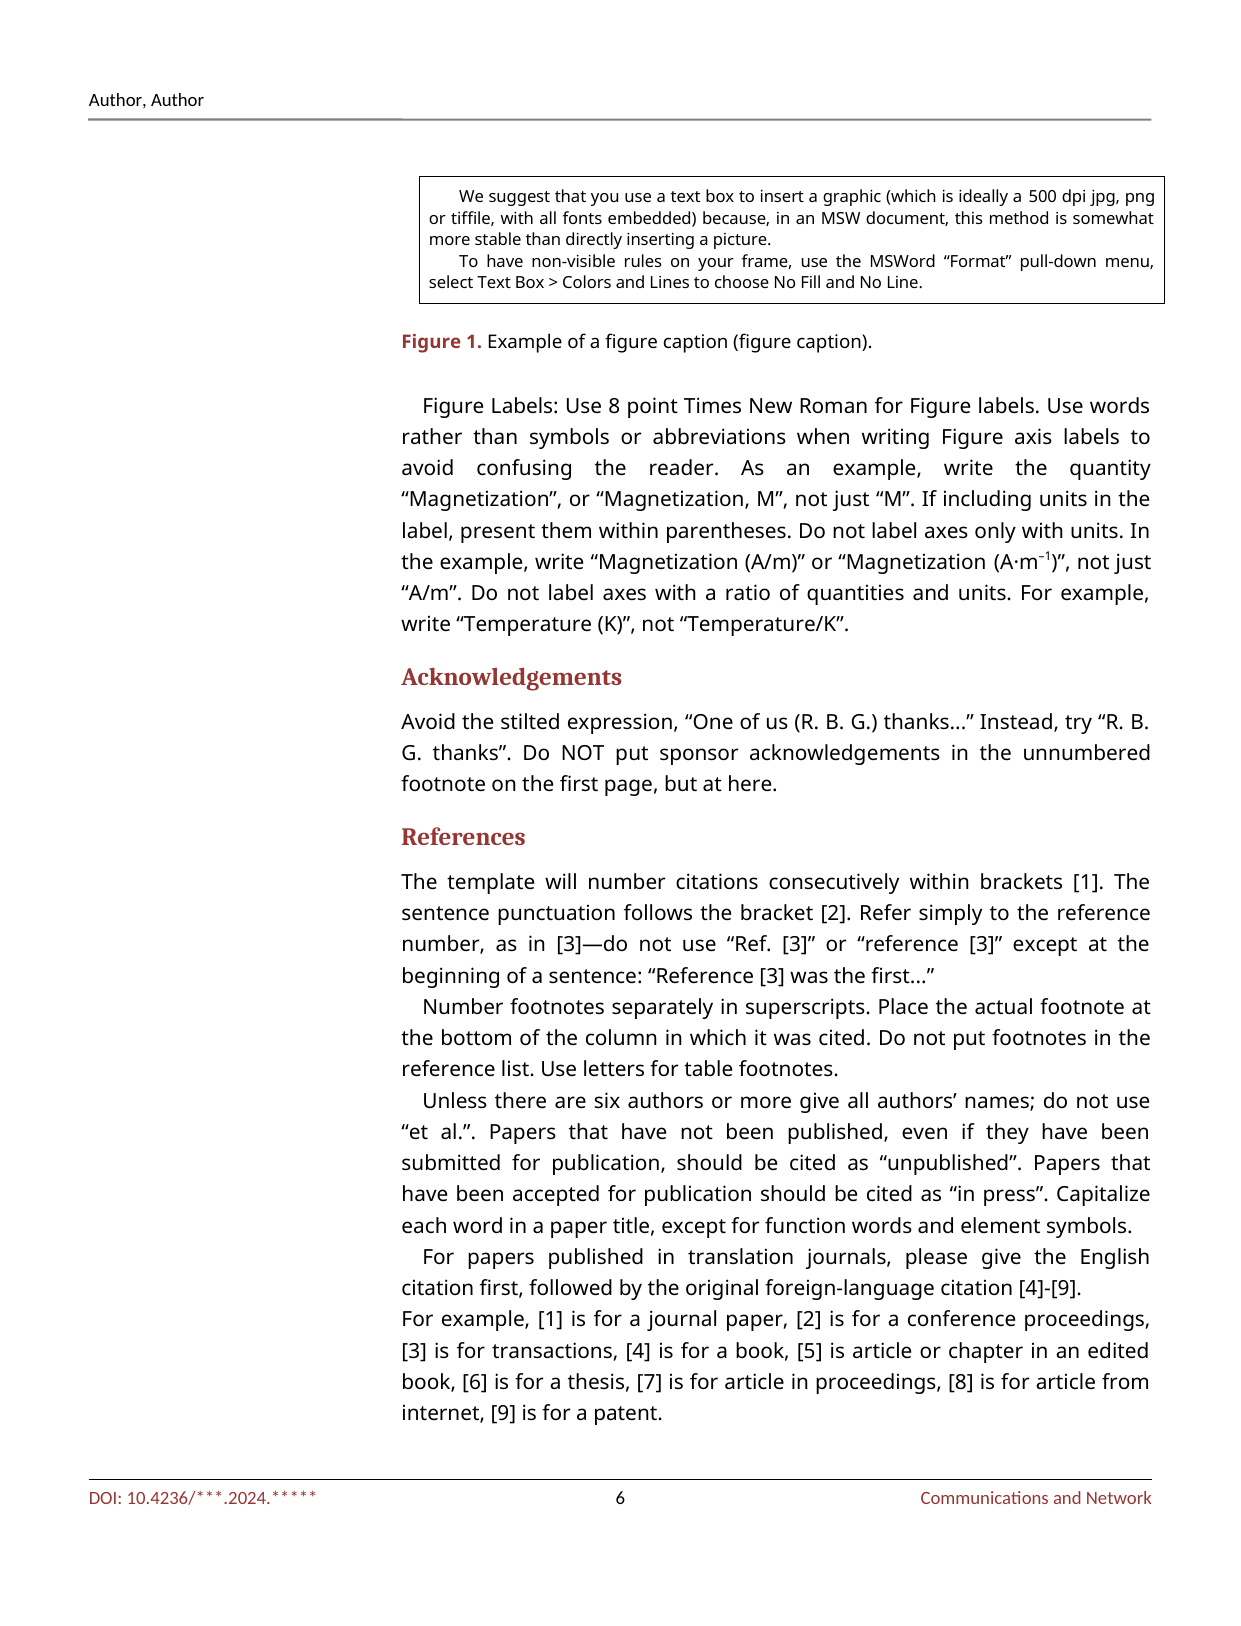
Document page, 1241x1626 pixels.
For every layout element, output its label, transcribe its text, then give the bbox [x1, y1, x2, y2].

text Number footnotes separately in superscripts. Place the actual footnote at the bottom of the column in which it was cited. Do not put footnotes in the reference list. Use letters for table footnotes. [401, 989, 1152, 1083]
text The template will number citations consecutively within brackets [1]. The sentence punctuation follows the bracket [2]. Refer simply to the reference number, as in [3]—do not use “Ref. [3]” or “reference [3]” except at the beginning of a sentence: “Reference [3] was the first...” [401, 864, 1152, 989]
text For papers published in translation journals, please give the English citation first, followed by the original foreign-language citation [4]-[9]. [401, 1239, 1152, 1302]
text Figure 1. Example of a figure caption (figure caption). [401, 328, 1152, 354]
text References [401, 823, 1152, 852]
text Avoid the stilted expression, “One of us (R. B. G.) thanks...” Instead, try “R. B. G. thanks”. Do NOT put sponsor acknowledgements in the unnumbered footnote on the first page, but at here. [401, 704, 1152, 798]
text Acknowledgements [401, 663, 1152, 692]
text Unless there are six authors or more give all authors’ names; do not use “et al.”. Papers that have not been published, even if they have been submitted for publication, should be cited as “unpublished”. Papers that have been accepted for publication should be cited as “in press”. Capitalize each word in a paper title, except for function words and element symbols. [401, 1083, 1152, 1239]
text For example, [1] is for a journal paper, [2] is for a conference proceedings, [3] is for transactions, [4] is for a book, [5] is article or chapter in an edited book, [6] is for a thesis, [7] is for article in proceedings, [8] is for article from internet, [9] is for a patent. [401, 1302, 1152, 1427]
text Figure Labels: Use 8 point Times New Roman for Figure labels. Use words rather than symbols or abbreviations when writing Figure axis labels to avoid confusing the reader. As an example, write the quantity “Magnetization”, or “Magnetization, M”, not just “M”. If including units in the label, present them within parentheses. Do not label axes only with units. In the example, write “Magnetization (A/m)” or “Magnetization (A·m–1)”, not just “A/m”. Do not label axes with a ratio of quantities and units. For example, write “Temperature (K)”, not “Temperature/K”. [401, 388, 1152, 638]
